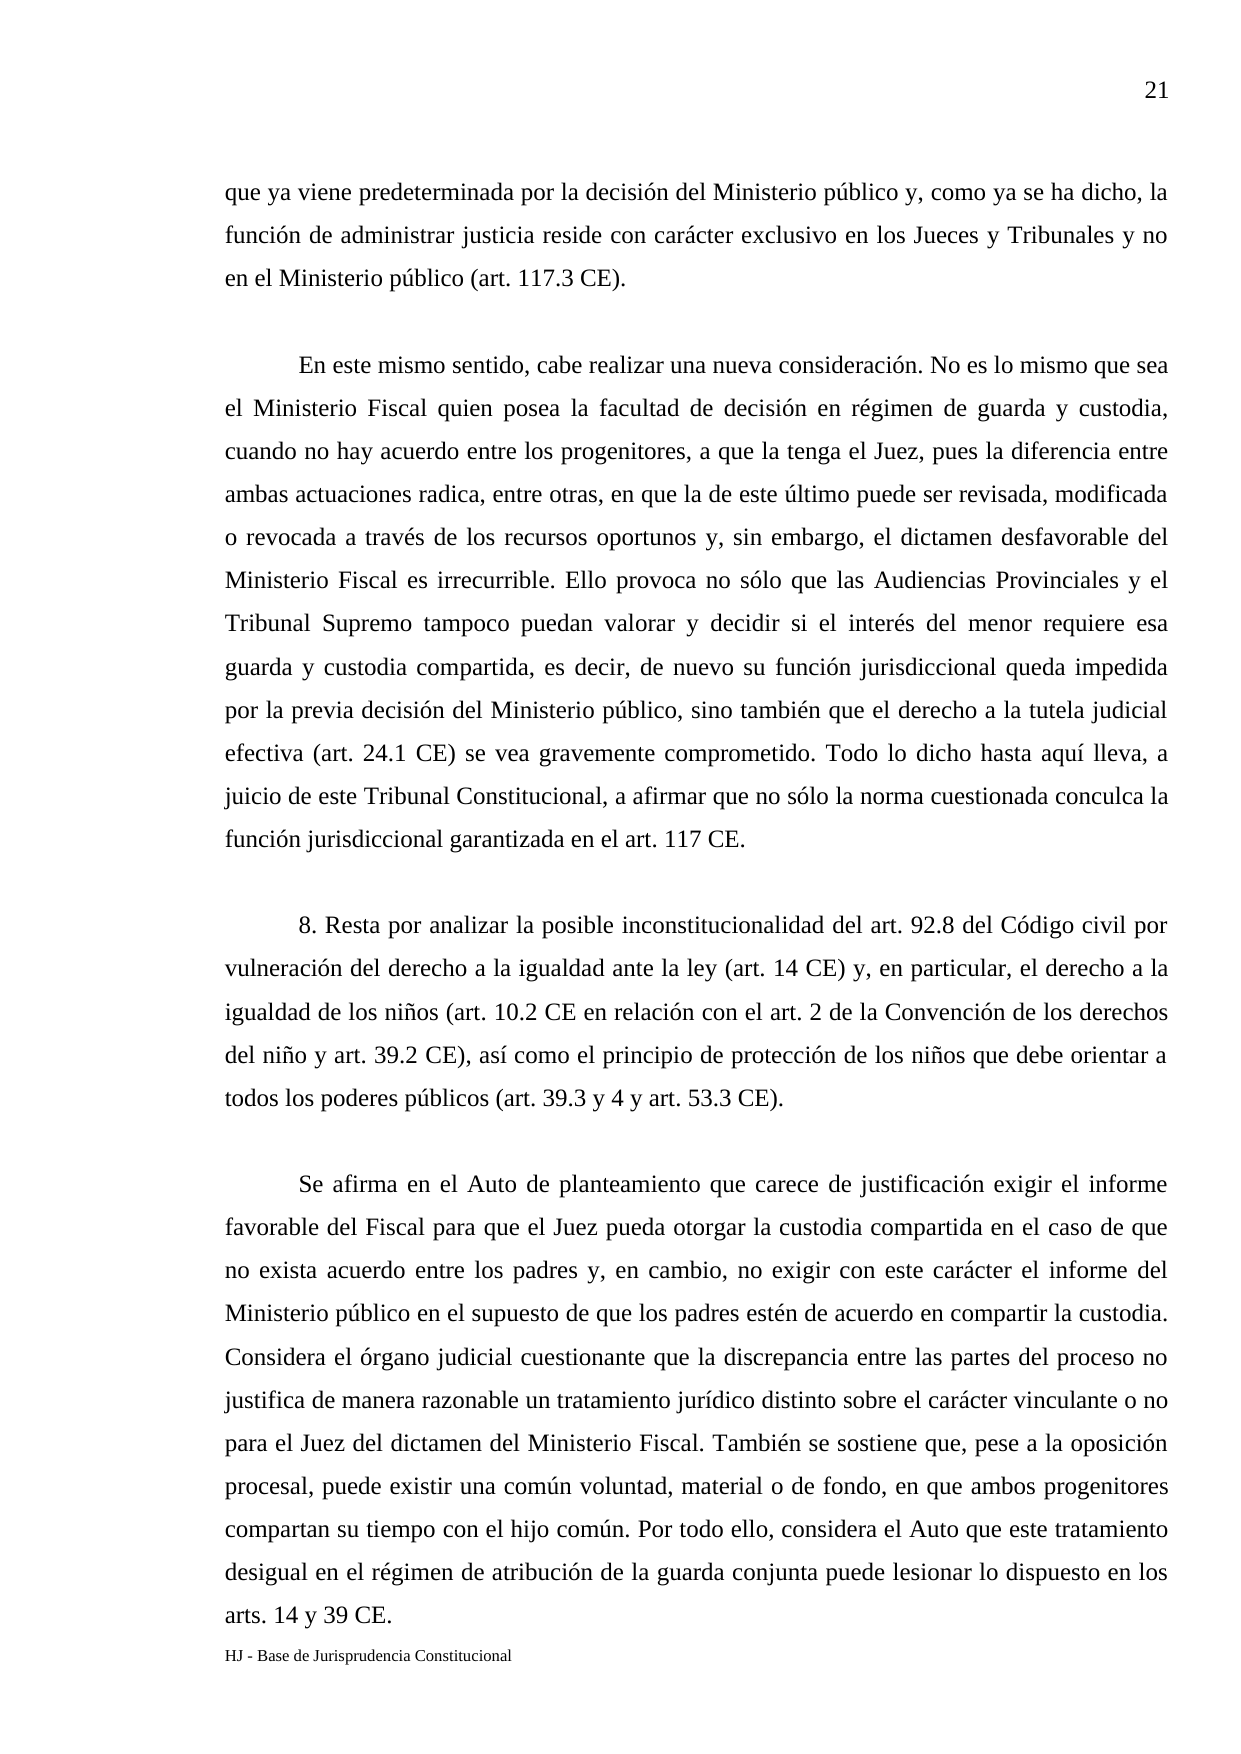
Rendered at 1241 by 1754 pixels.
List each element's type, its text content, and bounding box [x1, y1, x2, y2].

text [224, 177, 1169, 292]
text En este mismo sentido, cabe realizar una nueva consideración. No es lo mismo que sea el Ministerio Fiscal quien posea la facultad de decisión en régimen de guarda y custodia, cuando no hay acuerdo entre los progenitores, a que la tenga el Juez, pues la diferencia entre ambas actuaciones radica, entre otras, en que la de este último puede ser revisada, modificada o revocada a través de los recursos oportunos y, sin embargo, el dictamen desfavorable del Ministerio Fiscal es irrecurrible. Ello provoca no sólo que las Audiencias Provinciales y el Tribunal Supremo tampoco puedan valorar y decidir si el interés del menor requiere esa guarda y custodia compartida, es decir, de nuevo su función jurisdiccional queda impedida por la previa decisión del Ministerio público, sino también que el derecho a la tutela judicial efectiva (art. 24.1 CE) se vea gravemente comprometido. Todo lo dicho hasta aquí lleva, a juicio de este Tribunal Constitucional, a afirmar que no sólo la norma cuestionada conculca la función jurisdiccional garantizada en el art. 117 CE. [224, 350, 1169, 853]
text Se afirma en el Auto de planteamiento que carece de justificación exigir el informe favorable del Fiscal para que el Juez pueda otorgar la custodia compartida en el caso de que no exista acuerdo entre los padres y, en cambio, no exigir con este carácter el informe del Ministerio público en el supuesto de que los padres estén de acuerdo en compartir la custodia. Considera el órgano judicial cuestionante que la discrepancia entre las partes del proceso no justifica de manera razonable un tratamiento jurídico distinto sobre el carácter vinculante o no para el Juez del dictamen del Ministerio Fiscal. También se sostiene que, pese a la oposición procesal, puede existir una común voluntad, material o de fondo, en que ambos progenitores compartan su tiempo con el hijo común. Por todo ello, considera el Auto que este tratamiento desigual en el régimen de atribución de la guarda conjunta puede lesionar lo dispuesto en los arts. 14 y 39 CE. [224, 1169, 1169, 1629]
text 8. Resta por analizar la posible inconstitucionalidad del art. 92.8 del Código civil por vulneración del derecho a la igualdad ante la ley (art. 14 CE) y, en particular, el derecho a la igualdad de los niños (art. 10.2 CE en relación con el art. 2 de la Convención de los derechos del niño y art. 39.2 CE), así como el principio de protección de los niños que debe orientar a todos los poderes públicos (art. 39.3 y 4 y art. 53.3 CE). [224, 910, 1169, 1112]
